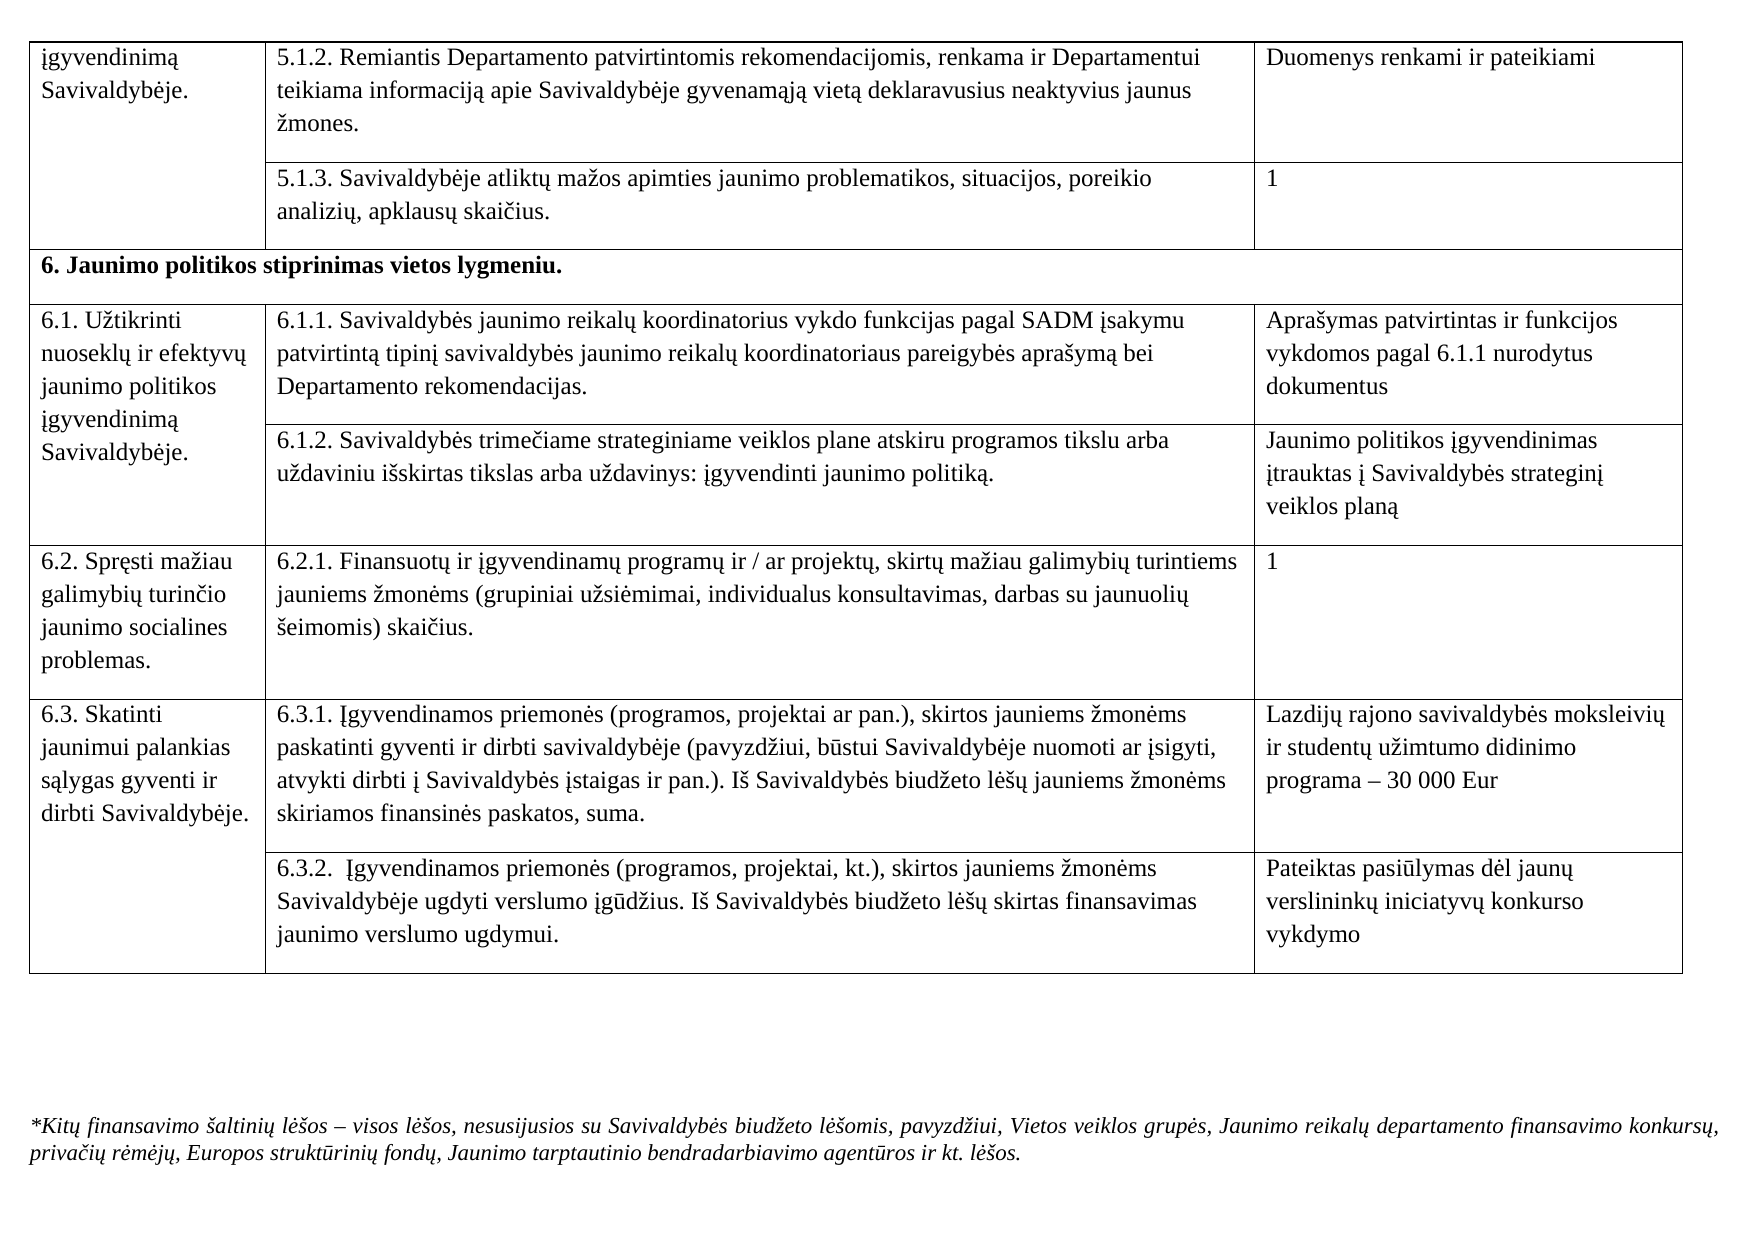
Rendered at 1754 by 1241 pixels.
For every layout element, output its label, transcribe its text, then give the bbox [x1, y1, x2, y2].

table_cell 6.3. Skatinti jaunimui palankias sąlygas gyventi ir dirbti Savivaldybėje. [30, 700, 265, 972]
table_cell 5.1.2. Remiantis Departamento patvirtintomis rekomendacijomis, renkama ir Departamentui teikiama informaciją apie Savivaldybėje gyvenamąją vietą deklaravusius neaktyvius jaunus žmones. [266, 43, 1254, 162]
table_cell 6.3.1. Įgyvendinamos priemonės (programos, projektai ar pan.), skirtos jauniems žmonėms paskatinti gyventi ir dirbti savivaldybėje (pavyzdžiui, būstui Savivaldybėje nuomoti ar įsigyti, atvykti dirbti į Savivaldybės įstaigas ir pan.). Iš Savivaldybės biudžeto lėšų jauniems žmonėms skiriamos finansinės paskatos, suma. [266, 700, 1254, 852]
table_cell Lazdijų rajono savivaldybės moksleivių ir studentų užimtumo didinimo programa – 30 000 Eur [1255, 700, 1682, 852]
table_cell 6.3.2. Įgyvendinamos priemonės (programos, projektai, kt.), skirtos jauniems žmonėms Savivaldybėje ugdyti verslumo įgūdžius. Iš Savivaldybės biudžeto lėšų skirtas finansavimas jaunimo verslumo ugdymui. [266, 853, 1254, 972]
table_cell 1 [1255, 163, 1682, 249]
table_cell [1255, 43, 1682, 162]
table_cell Pateiktas pasiūlymas dėl jaunų verslininkų iniciatyvų konkurso vykdymo [1255, 853, 1682, 972]
table_cell 6.1.1. Savivaldybės jaunimo reikalų koordinatorius vykdo funkcijas pagal SADM įsakymu patvirtintą tipinį savivaldybės jaunimo reikalų koordinatoriaus pareigybės aprašymą bei Departamento rekomendacijas. [266, 305, 1254, 424]
table_cell 1 [1255, 546, 1682, 698]
table_cell 5.1.3. Savivaldybėje atliktų mažos apimties jaunimo problematikos, situacijos, poreikio analizių, apklausų skaičius. [266, 163, 1254, 249]
table_cell 6. Jaunimo politikos stiprinimas vietos lygmeniu. [30, 250, 1682, 304]
table_cell 6.1. Užtikrinti nuoseklų ir efektyvų jaunimo politikos įgyvendinimą Savivaldybėje. [30, 305, 265, 545]
table_cell 6.1.2. Savivaldybės trimečiame strateginiame veiklos plane atskiru programos tikslu arba uždaviniu išskirtas tikslas arba uždavinys: įgyvendinti jaunimo politiką. [266, 425, 1254, 545]
table_cell Jaunimo politikos įgyvendinimas įtrauktas į Savivaldybės strateginį veiklos planą [1255, 425, 1682, 545]
table_cell 6.2. Spręsti mažiau galimybių turinčio jaunimo socialines problemas. [30, 546, 265, 698]
table_cell Aprašymas patvirtintas ir funkcijos vykdomos pagal 6.1.1 nurodytus dokumentus [1255, 305, 1682, 424]
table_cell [30, 43, 265, 249]
table_cell 6.2.1. Finansuotų ir įgyvendinamų programų ir / ar projektų, skirtų mažiau galimybių turintiems jauniems žmonėms (grupiniai užsiėmimai, individualus konsultavimas, darbas su jaunuolių šeimomis) skaičius. [266, 546, 1254, 698]
